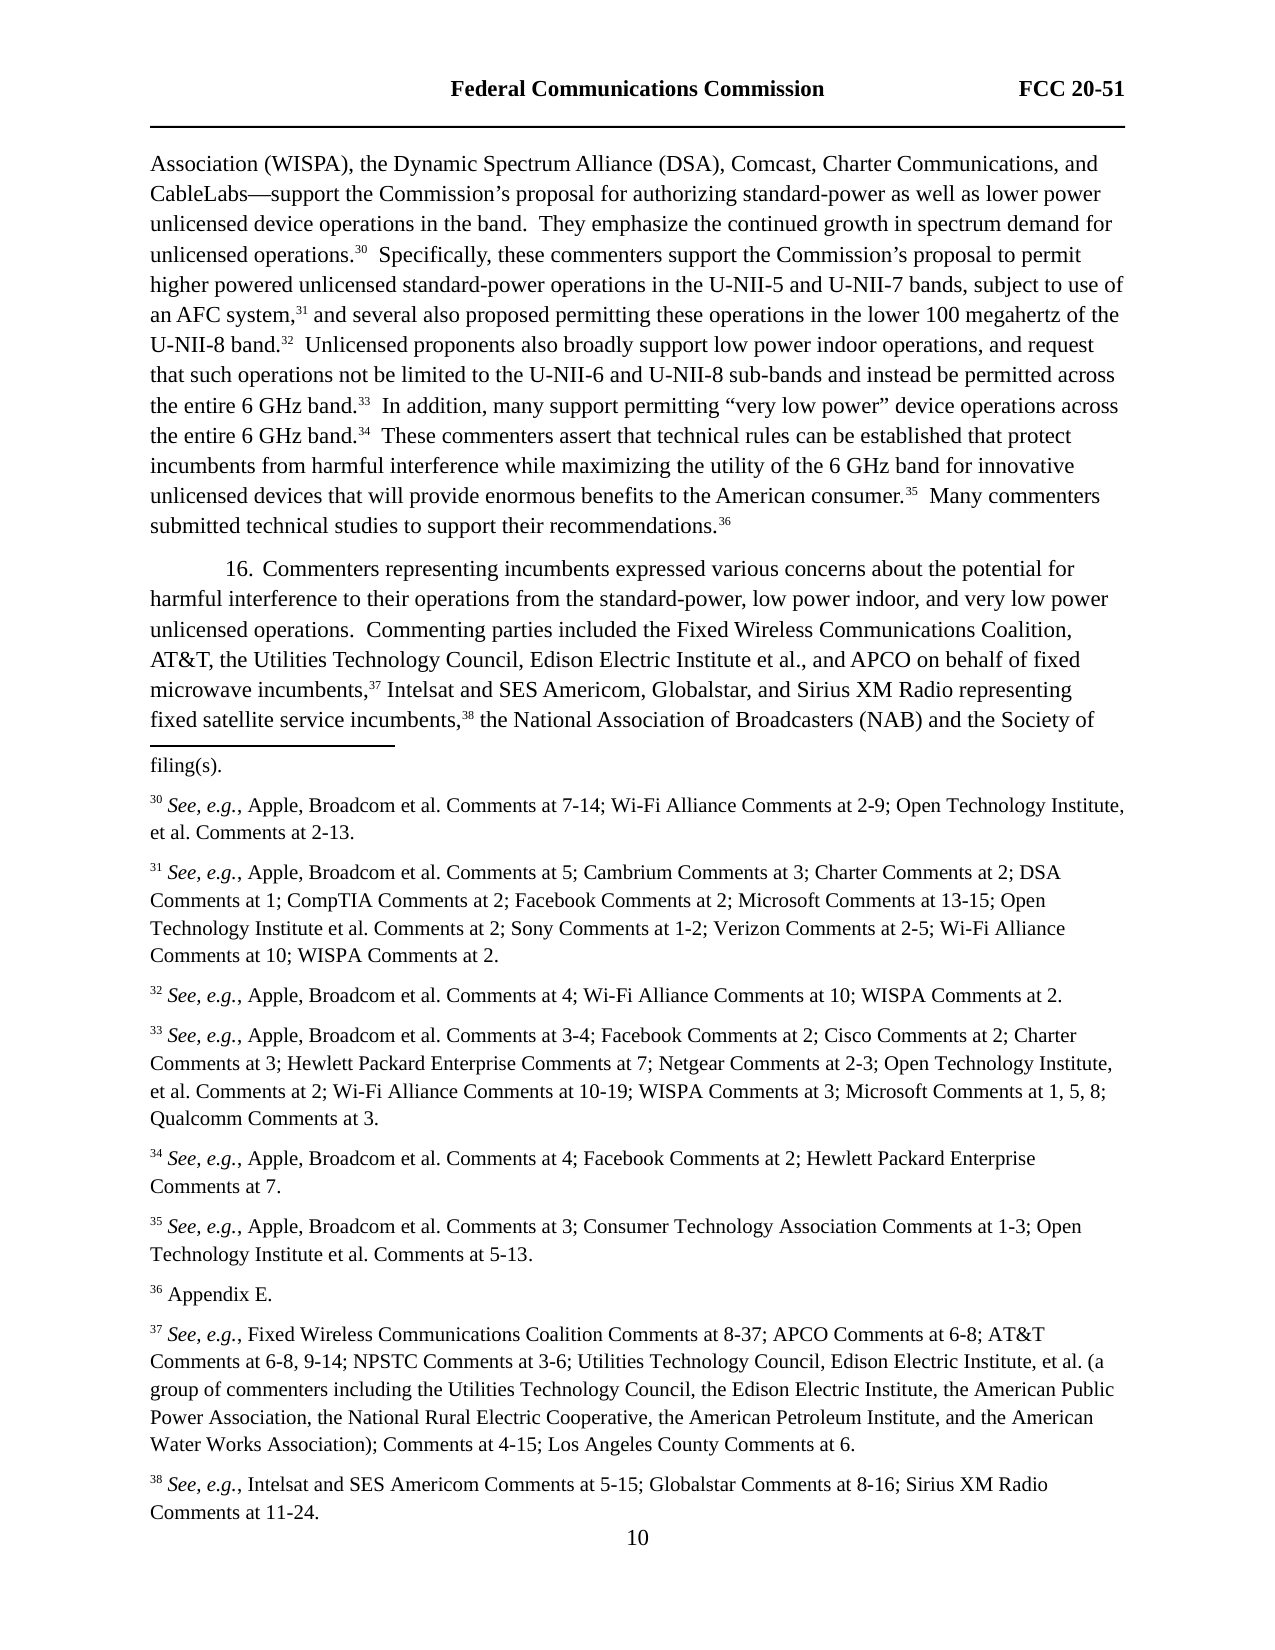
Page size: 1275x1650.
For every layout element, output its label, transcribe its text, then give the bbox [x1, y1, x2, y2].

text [150, 150, 1125, 539]
text Commenters representing incumbents expressed various concerns about the potential for harmful interference to their operations from the standard-power, low power indoor, and very low power unlicensed operations. Commenting parties included the Fixed Wireless Communications Coalition, AT&T, the Utilities Technology Council, Edison Electric Institute et al., and APCO on behalf of fixed microwave incumbents, Intelsat and SES Americom, Globalstar, and Sirius XM Radio representing fixed satellite service incumbents, the National Association of Broadcasters (NAB) and the Society of Broadcast Engineers among others for broadcast auxiliary service incumbents, and the National Academy of Sciences’ Committee on Radio Frequencies regarding radio astronomy observatories. Several of these commenters also submitted technical studies to support their positions. The Ultra-Wide Band Alliance and other UWB advocates express concern that unlicensed 6 GHz devices could potentially have adverse impacts on their systems. In addition, commercial wireless interests, including CTIA and others, ask the Commission not to make all of the 6 GHz spectrum available for unlicensed operations, and instead relocate some of the incumbent licensees to make the upper portion of the 6 GHz band available for licensed wireless service providers through competitive bidding. Finally, the Commission received comments from various parties on other specific issues, such as protecting incumbent operations in the adjacent 5.9 GHz band, permitting mobile operations, and permitting low power unlicensed operations in certain aircraft. [150, 555, 1125, 733]
